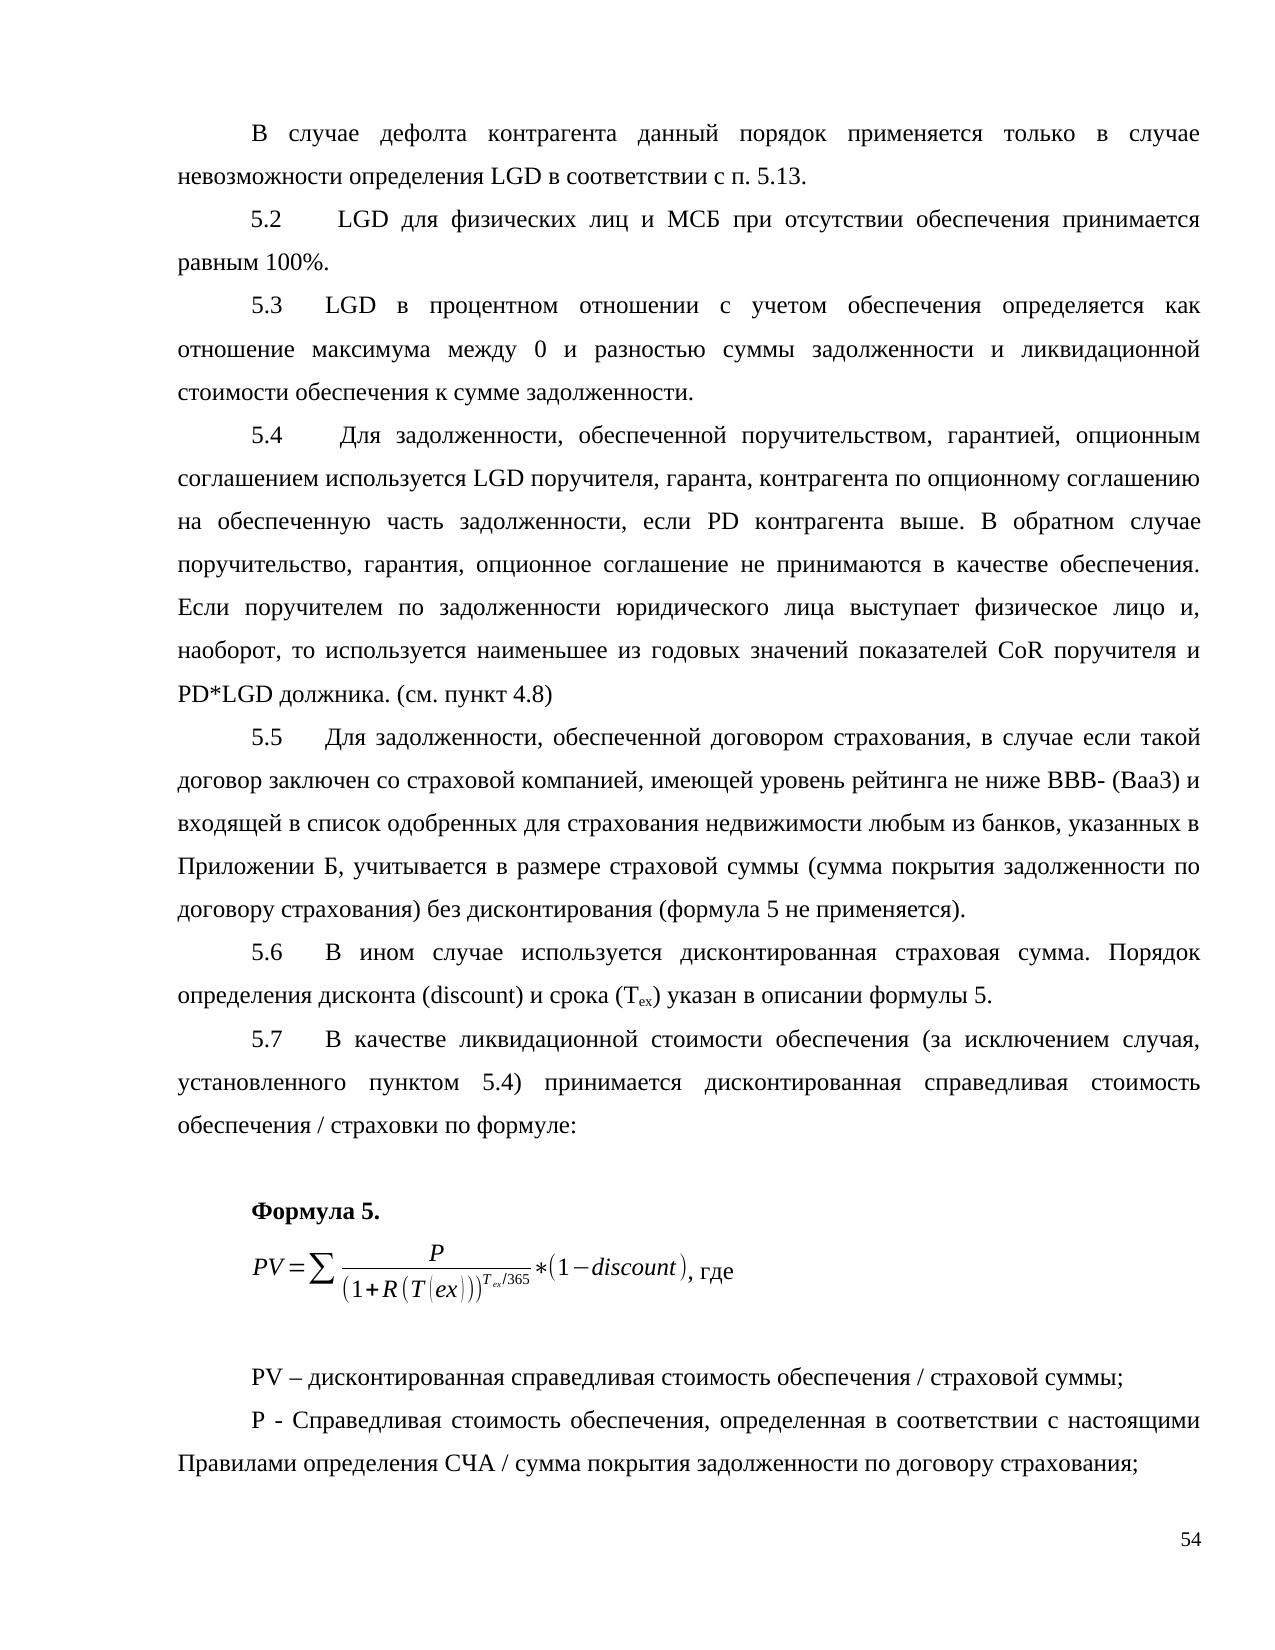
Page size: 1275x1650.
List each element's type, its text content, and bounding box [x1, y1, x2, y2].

text PV – дисконтированная справедливая стоимость обеспечения / страховой суммы; [177, 1362, 1201, 1391]
text , где [177, 1239, 1201, 1304]
list Для задолженности, обеспеченной договором страхования, в случае если такой договор заключен со страховой компанией, имеющей уровень рейтинга не ниже BBB- (Baa3) и входящей в список одобренных для страхования недвижимости любым из банков, указанных в Приложении Б, учитывается в размере страховой суммы (сумма покрытия задолженности по договору страхования) без дисконтирования (формула 5 не применяется). [177, 722, 1201, 923]
list В ином случае используется дисконтированная страховая сумма. Порядок определения дисконта (discount) и срока (Tex) указан в описании формулы 5. [177, 937, 1201, 1009]
list Для задолженности, обеспеченной поручительством, гарантией, опционным соглашением используется LGD поручителя, гаранта, контрагента по опционному соглашению на обеспеченную часть задолженности, если PD контрагента выше. В обратном случае поручительство, гарантия, опционное соглашение не принимаются в качестве обеспечения. Если поручителем по задолженности юридического лица выступает физическое лицо и, наоборот, то используется наименьшее из годовых значений показателей CoR поручителя и PD*LGD должника. (см. пункт 4.8) [177, 420, 1201, 707]
text Формула 5. [177, 1196, 1201, 1225]
text P - Справедливая стоимость обеспечения, определенная в соответствии с настоящими Правилами определения СЧА / сумма покрытия задолженности по договору страхования; [177, 1405, 1201, 1477]
text В случае дефолта контрагента данный порядок применяется только в случае невозможности определения LGD в соответствии с п. 5.13. [177, 118, 1201, 190]
list LGD для физических лиц и МСБ при отсутствии обеспечения принимается равным 100%. [177, 204, 1201, 276]
list LGD в процентном отношении с учетом обеспечения определяется как отношение максимума между 0 и разностью суммы задолженности и ликвидационной стоимости обеспечения к сумме задолженности. [177, 291, 1201, 406]
list В качестве ликвидационной стоимости обеспечения (за исключением случая, установленного пунктом 5.4) принимается дисконтированная справедливая стоимость обеспечения / страховки по формуле: [177, 1024, 1201, 1139]
